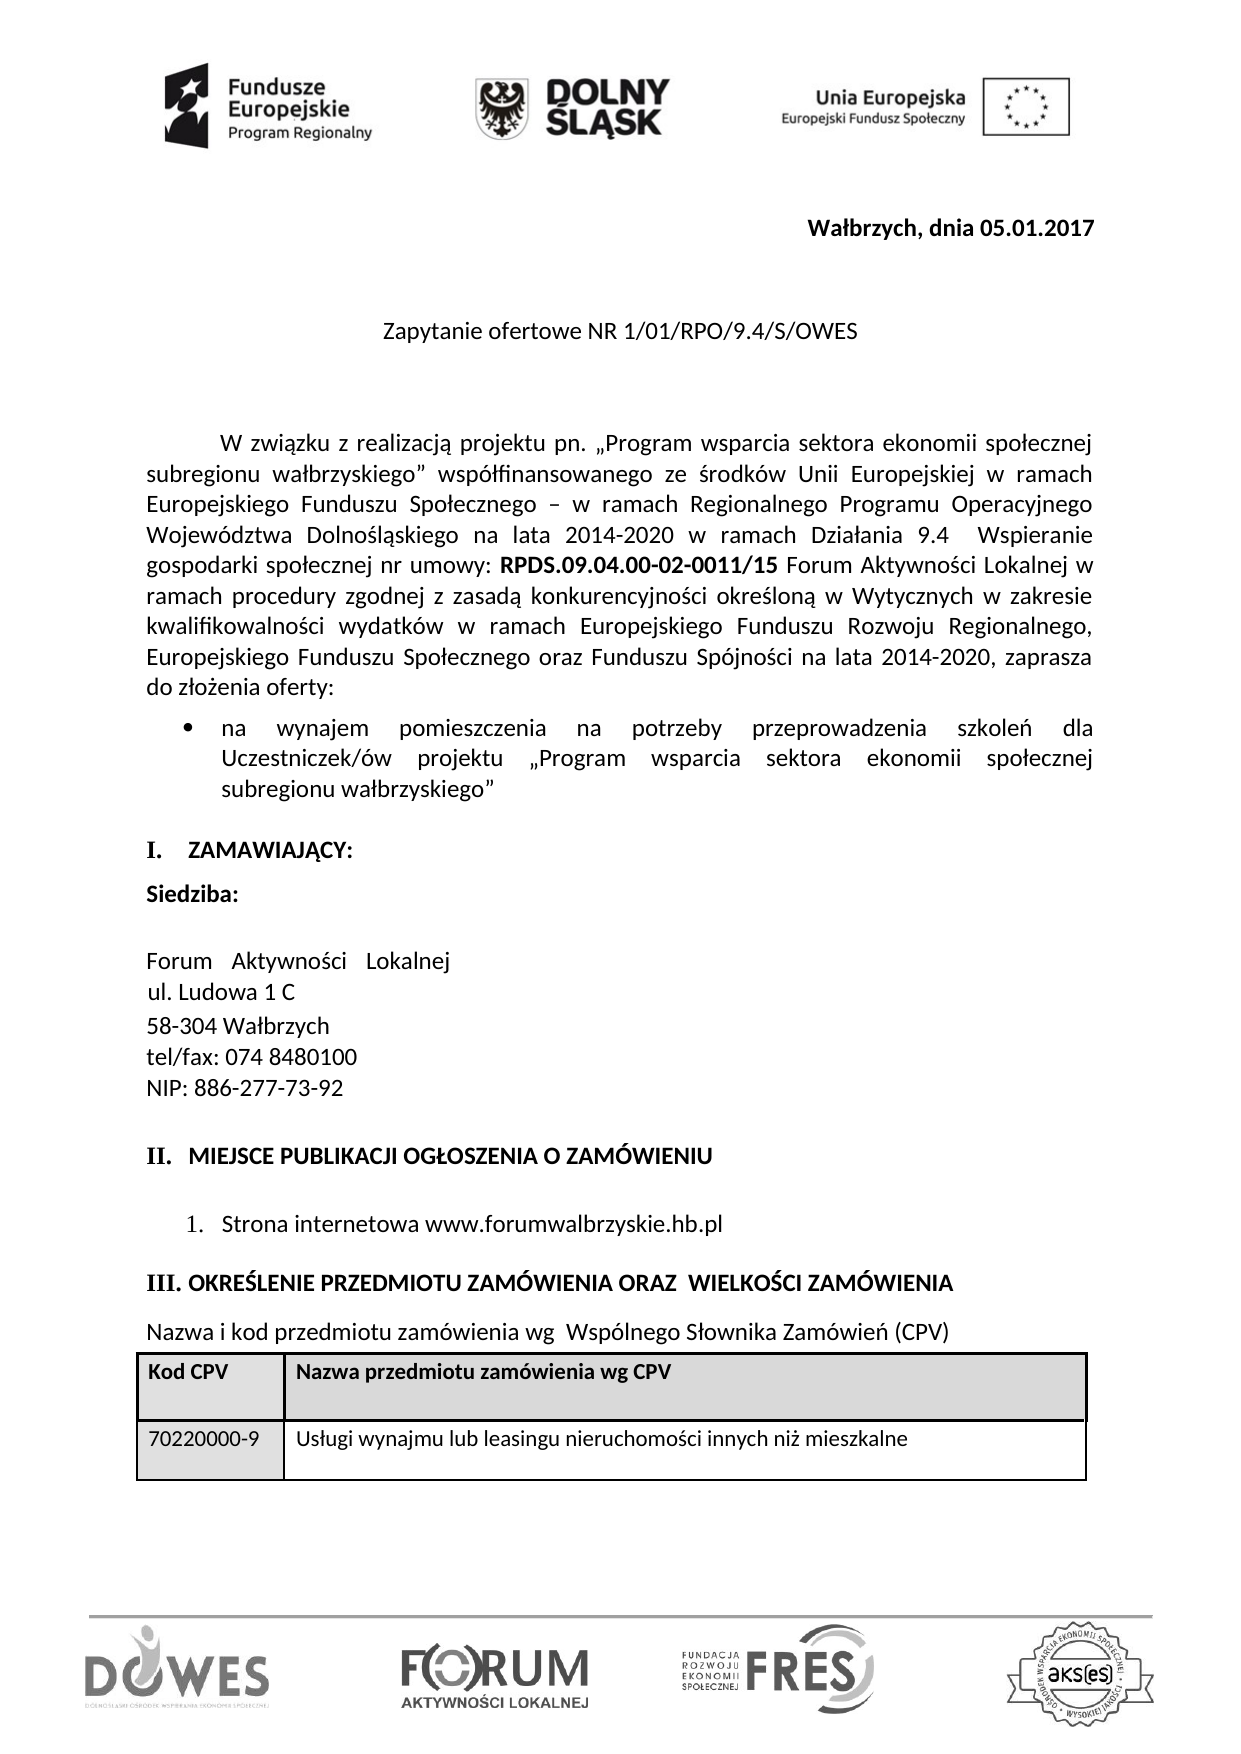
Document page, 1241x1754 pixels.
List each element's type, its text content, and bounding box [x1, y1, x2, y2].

table_header Kod CPV [139, 1355, 283, 1419]
list MIEJSCE PUBLIKACJI OGŁOSZENIA O ZAMÓWIENIU [146, 1140, 1094, 1171]
text Zapytanie ofertowe NR 1/01/RPO/9.4/S/OWES [129, 315, 1112, 345]
picture [147, 59, 1092, 154]
text Forum Aktywności Lokalnej ul. Ludowa 1 C [146, 945, 469, 1006]
text Wałbrzych, dnia 05.01.2017 [114, 212, 1095, 242]
picture [85, 1624, 269, 1708]
text tel/fax: 074 8480100 [146, 1041, 412, 1072]
list OKREŚLENIE PRZEDMIOTU ZAMÓWIENIA ORAZ WIELKOŚCI ZAMÓWIENIA [146, 1267, 1094, 1298]
list Strona internetowa www.forumwalbrzyskie.hb.pl [185, 1208, 1094, 1238]
table_cell Usługi wynajmu lub leasingu nieruchomości innych niż mieszkalne [285, 1419, 1085, 1479]
text W związku z realizacją projektu pn. „Program wsparcia sektora ekonomii społecznej subregionu wałbrzyskiego” współfinansowanego ze środków Unii Europejskiej w ramach Europejskiego Funduszu Społecznego – w ramach Regionalnego Programu Operacyjnego Województwa Dolnośląskiego na lata 2014-2020 w ramach Działania 9.4 Wspieranie gospodarki społecznej nr umowy: RPDS.09.04.00-02-0011/15 Forum Aktywności Lokalnej w ramach procedury zgodnej z zasadą konkurencyjności określoną w Wytycznych w zakresie kwalifikowalności wydatków w ramach Europejskiego Funduszu Rozwoju Regionalnego, Europejskiego Funduszu Społecznego oraz Funduszu Spójności na lata 2014-2020, zaprasza do złożenia oferty: [146, 427, 1094, 702]
table_header Nazwa przedmiotu zamówienia wg CPV [286, 1355, 1085, 1419]
text Nazwa i kod przedmiotu zamówienia wg Wspólnego Słownika Zamówień (CPV) [146, 1316, 1094, 1346]
picture [401, 1643, 588, 1708]
text Siedziba: [146, 878, 1094, 908]
table_cell 70220000-9 [138, 1422, 283, 1479]
list na wynajem pomieszczenia na potrzeby przeprowadzenia szkoleń dla Uczestniczek/ów projektu „Program wsparcia sektora ekonomii społecznej subregionu wałbrzyskiego” [184, 712, 1094, 803]
list ZAMAWIAJĄCY: [146, 834, 1094, 865]
picture [1006, 1621, 1154, 1727]
picture [682, 1624, 874, 1714]
text 58-304 Wałbrzych [146, 1010, 412, 1041]
text NIP: 886-277-73-92 [146, 1072, 1094, 1103]
